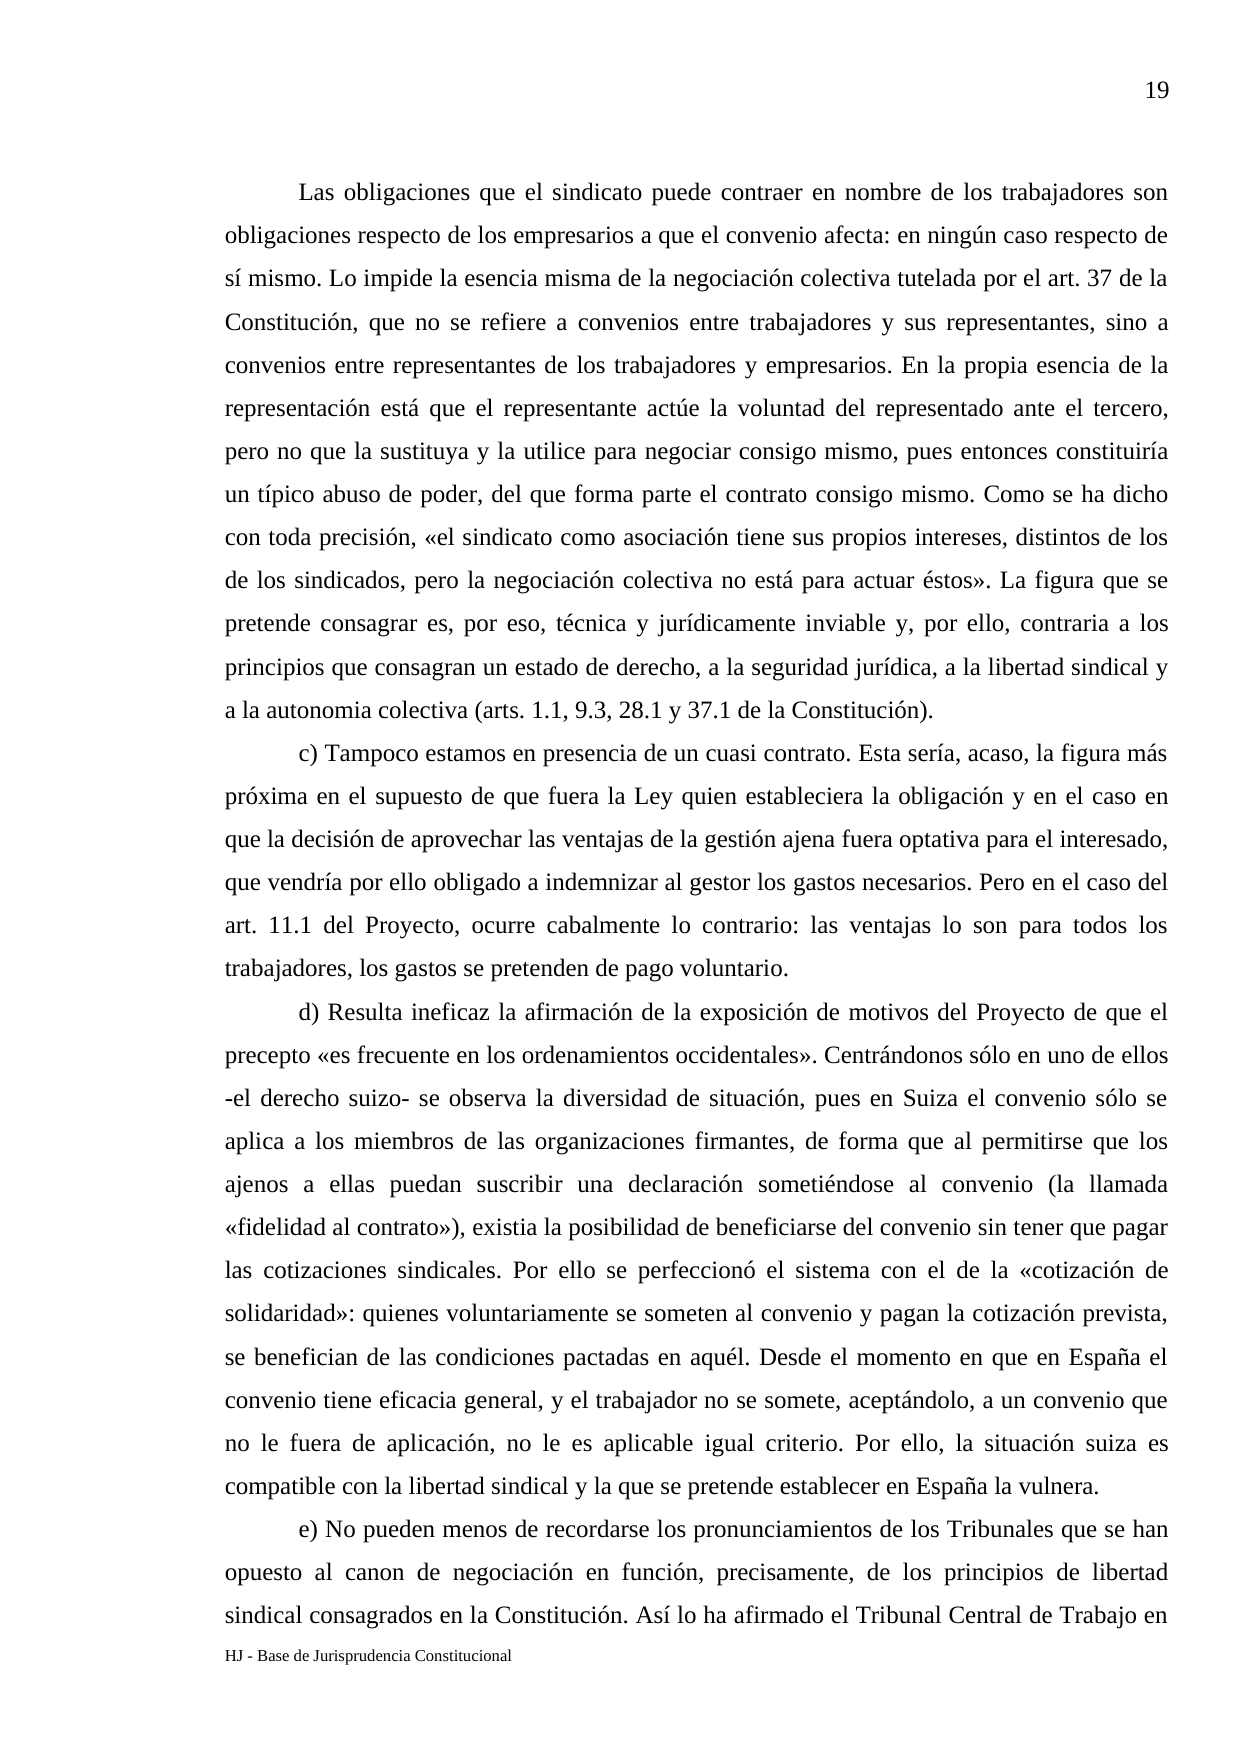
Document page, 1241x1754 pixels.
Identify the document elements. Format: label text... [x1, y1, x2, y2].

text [224, 1514, 1169, 1629]
text d) Resulta ineficaz la afirmación de la exposición de motivos del Proyecto de que el precepto «es frecuente en los ordenamientos occidentales». Centrándonos sólo en uno de ellos -el derecho suizo- se observa la diversidad de situación, pues en Suiza el convenio sólo se aplica a los miembros de las organizaciones firmantes, de forma que al permitirse que los ajenos a ellas puedan suscribir una declaración sometiéndose al convenio (la llamada «fidelidad al contrato»), existia la posibilidad de beneficiarse del convenio sin tener que pagar las cotizaciones sindicales. Por ello se perfeccionó el sistema con el de la «cotización de solidaridad»: quienes voluntariamente se someten al convenio y pagan la cotización prevista, se benefician de las condiciones pactadas en aquél. Desde el momento en que en España el convenio tiene eficacia general, y el trabajador no se somete, aceptándolo, a un convenio que no le fuera de aplicación, no le es aplicable igual criterio. Por ello, la situación suiza es compatible con la libertad sindical y la que se pretende establecer en España la vulnera. [224, 997, 1169, 1500]
text c) Tampoco estamos en presencia de un cuasi contrato. Esta sería, acaso, la figura más próxima en el supuesto de que fuera la Ley quien estableciera la obligación y en el caso en que la decisión de aprovechar las ventajas de la gestión ajena fuera optativa para el interesado, que vendría por ello obligado a indemnizar al gestor los gastos necesarios. Pero en el caso del art. 11.1 del Proyecto, ocurre cabalmente lo contrario: las ventajas lo son para todos los trabajadores, los gastos se pretenden de pago voluntario. [224, 738, 1169, 982]
text Las obligaciones que el sindicato puede contraer en nombre de los trabajadores son obligaciones respecto de los empresarios a que el convenio afecta: en ningún caso respecto de sí mismo. Lo impide la esencia misma de la negociación colectiva tutelada por el art. 37 de la Constitución, que no se refiere a convenios entre trabajadores y sus representantes, sino a convenios entre representantes de los trabajadores y empresarios. En la propia esencia de la representación está que el representante actúe la voluntad del representado ante el tercero, pero no que la sustituya y la utilice para negociar consigo mismo, pues entonces constituiría un típico abuso de poder, del que forma parte el contrato consigo mismo. Como se ha dicho con toda precisión, «el sindicato como asociación tiene sus propios intereses, distintos de los de los sindicados, pero la negociación colectiva no está para actuar éstos». La figura que se pretende consagrar es, por eso, técnica y jurídicamente inviable y, por ello, contraria a los principios que consagran un estado de derecho, a la seguridad jurídica, a la libertad sindical y a la autonomia colectiva (arts. 1.1, 9.3, 28.1 y 37.1 de la Constitución). [224, 177, 1169, 723]
